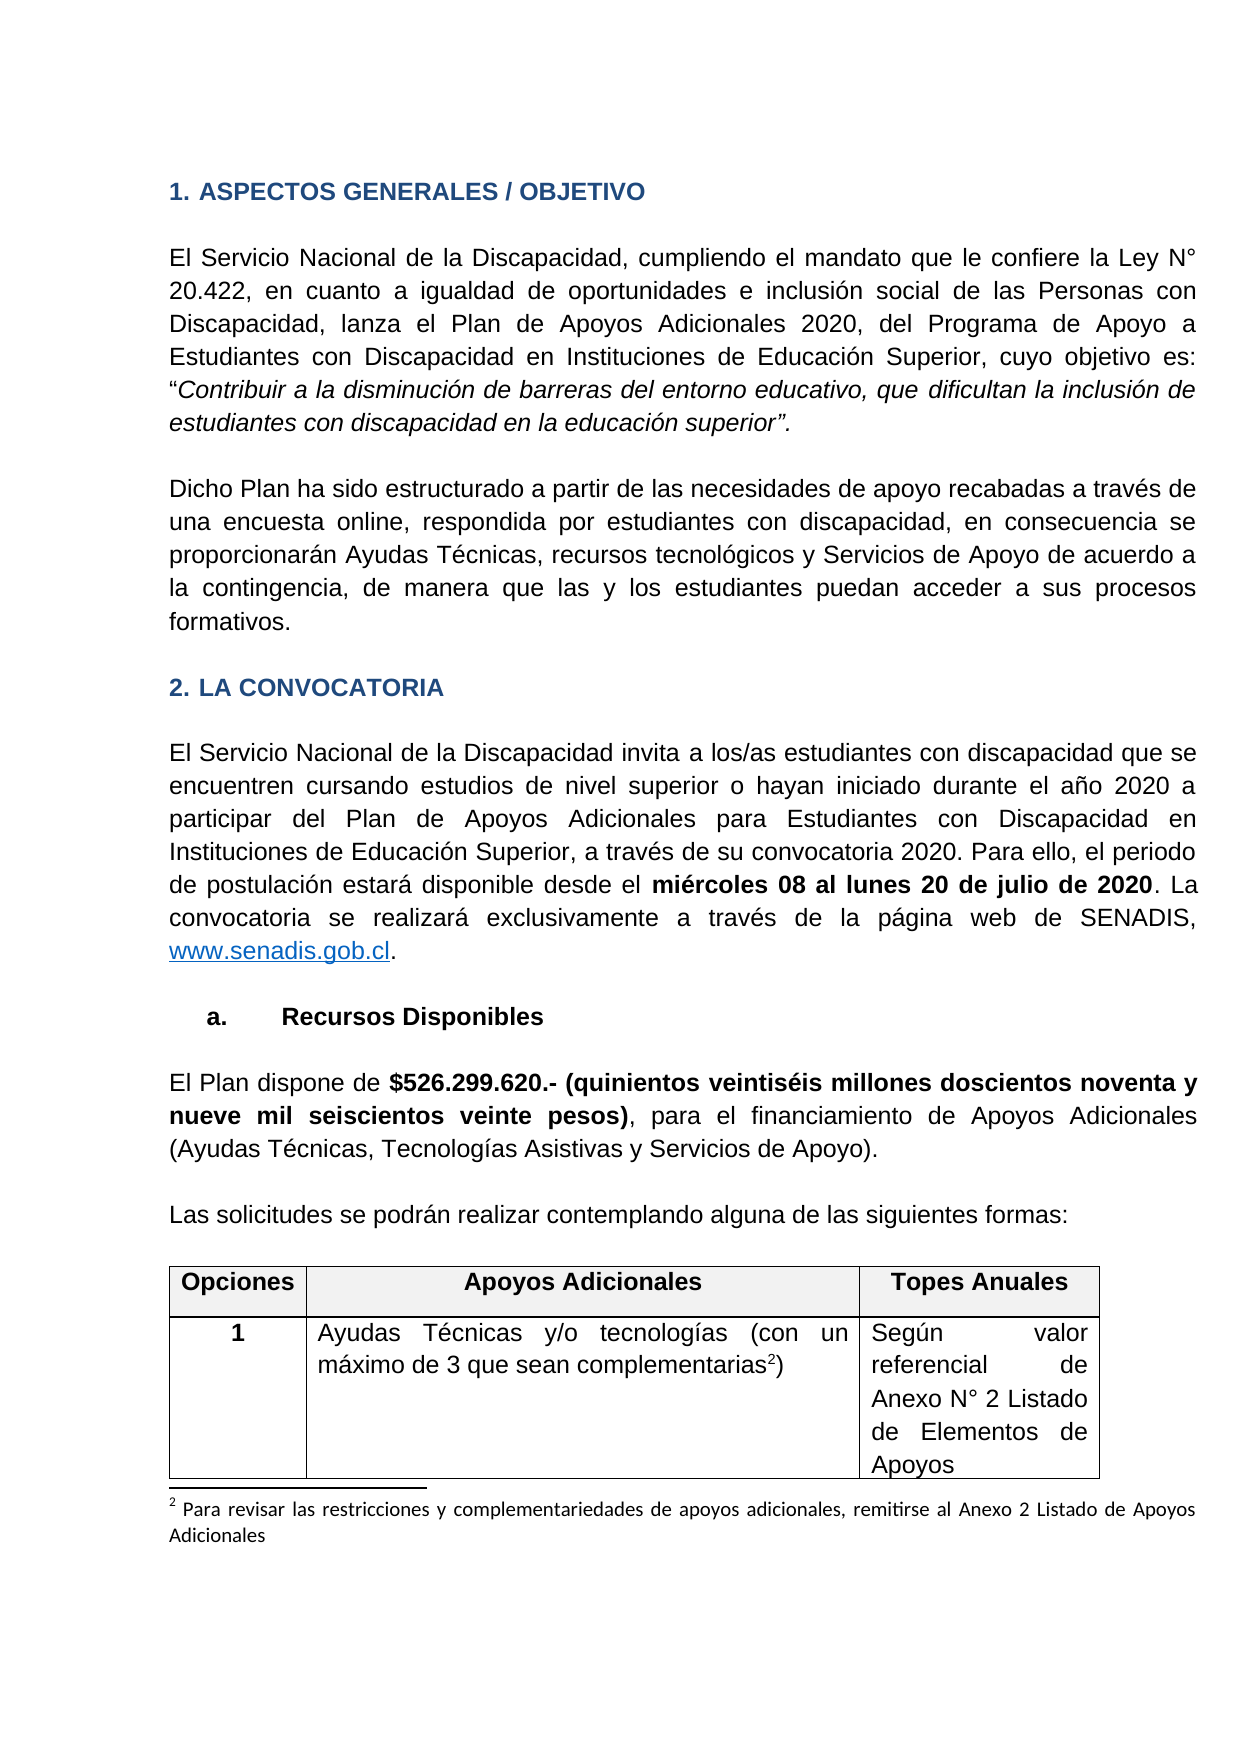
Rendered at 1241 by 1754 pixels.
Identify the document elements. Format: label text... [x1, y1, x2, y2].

text El Servicio Nacional de la Discapacidad invita a los/as estudiantes con discapacidad que se encuentren cursando estudios de nivel superior o hayan iniciado durante el año 2020 a participar del Plan de Apoyos Adicionales para Estudiantes con Discapacidad en Instituciones de Educación Superior, a través de su convocatoria 2020. Para ello, el periodo de postulación estará disponible desde el miércoles 08 al lunes 20 de julio de 2020. La convocatoria se realizará exclusivamente a través de la página web de SENADIS, www.senadis.gob.cl. [169, 738, 1198, 965]
subtitle LA CONVOCATORIA [169, 672, 1198, 701]
list Recursos Disponibles [206, 1002, 1198, 1031]
table_header Apoyos Adicionales [307, 1267, 859, 1316]
text El Plan dispone de $526.299.620.- (quinientos veintiséis millones doscientos noventa y nueve mil seiscientos veinte pesos), para el financiamiento de Apoyos Adicionales (Ayudas Técnicas, Tecnologías Asistivas y Servicios de Apoyo). [169, 1068, 1198, 1163]
table_header Topes Anuales [860, 1267, 1099, 1316]
table_header Opciones [170, 1267, 306, 1316]
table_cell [307, 1318, 859, 1478]
table_cell 1 [170, 1318, 306, 1478]
text Las solicitudes se podrán realizar contemplando alguna de las siguientes formas: [169, 1200, 1198, 1229]
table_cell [860, 1318, 1099, 1478]
text Dicho Plan ha sido estructurado a partir de las necesidades de apoyo recabadas a través de una encuesta online, respondida por estudiantes con discapacidad, en consecuencia se proporcionarán Ayudas Técnicas, recursos tecnológicos y Servicios de Apoyo de acuerdo a la contingencia, de manera que las y los estudiantes puedan acceder a sus procesos formativos. [169, 474, 1198, 635]
subtitle ASPECTOS GENERALES / OBJETIVO [169, 177, 1198, 206]
text El Servicio Nacional de la Discapacidad, cumpliendo el mandato que le confiere la Ley N° 20.422, en cuanto a igualdad de oportunidades e inclusión social de las Personas con Discapacidad, lanza el Plan de Apoyos Adicionales 2020, del Programa de Apoyo a Estudiantes con Discapacidad en Instituciones de Educación Superior, cuyo objetivo es: “Contribuir a la disminución de barreras del entorno educativo, que dificultan la inclusión de estudiantes con discapacidad en la educación superior”. [169, 243, 1198, 437]
